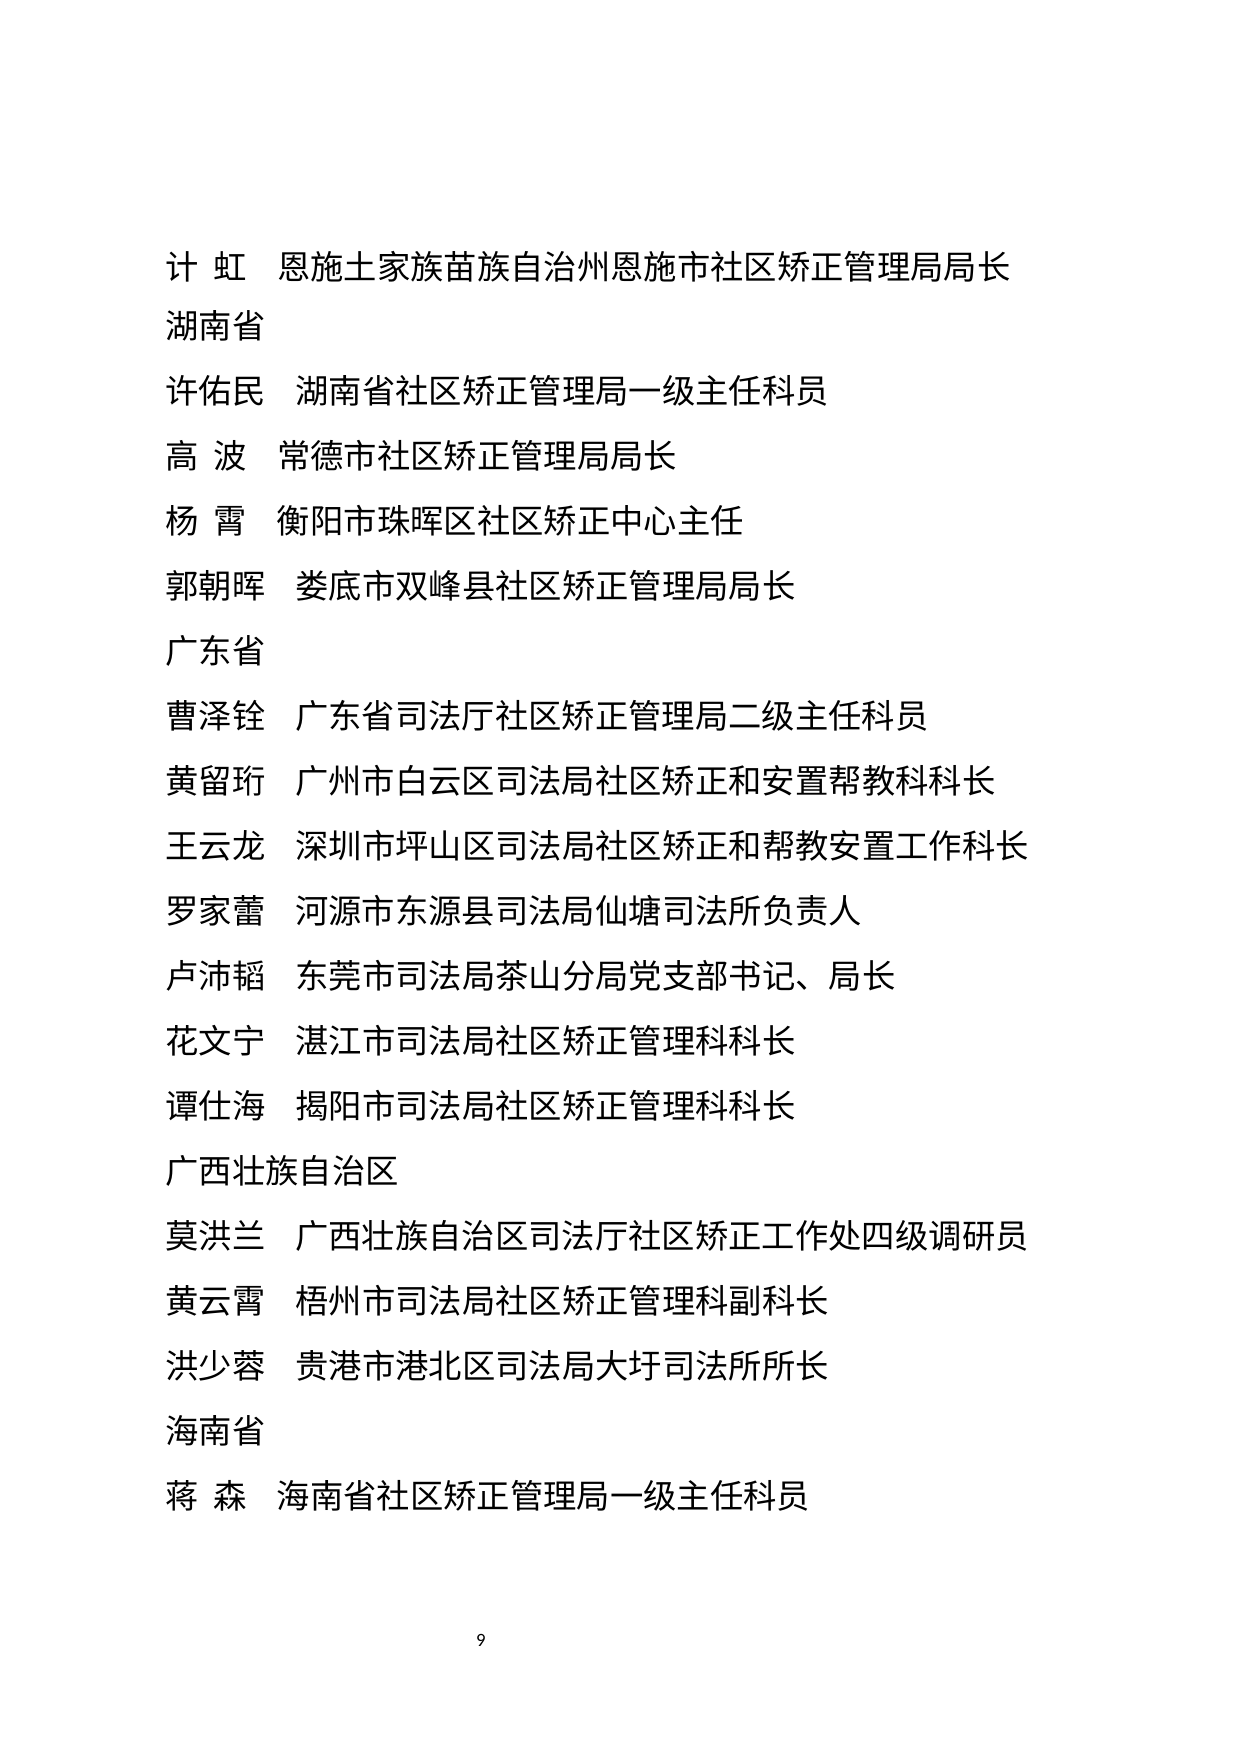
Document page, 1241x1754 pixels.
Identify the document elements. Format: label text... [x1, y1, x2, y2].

text 蒋 森 海南省社区矫正管理局一级主任科员 [165, 1461, 1087, 1526]
text 黄留珩 广州市白云区司法局社区矫正和安置帮教科科长 [165, 746, 1087, 811]
text 花文宁 湛江市司法局社区矫正管理科科长 [165, 1006, 1087, 1071]
text 高 波 常德市社区矫正管理局局长 [165, 421, 1087, 486]
text 洪少蓉 贵港市港北区司法局大圩司法所所长 [165, 1331, 1087, 1396]
text 王云龙 深圳市坪山区司法局社区矫正和帮教安置工作科长 [165, 811, 1087, 876]
text 许佑民 湖南省社区矫正管理局一级主任科员 [165, 356, 1087, 421]
text 杨 霄 衡阳市珠晖区社区矫正中心主任 [165, 486, 1087, 551]
text 广西壮族自治区 [165, 1136, 1087, 1201]
text 海南省 [165, 1396, 1087, 1461]
text 广东省 [165, 616, 1087, 681]
text 黄云霄 梧州市司法局社区矫正管理科副科长 [165, 1266, 1087, 1331]
list 湖南省 [165, 291, 1087, 356]
text 谭仕海 揭阳市司法局社区矫正管理科科长 [165, 1071, 1087, 1136]
text 郭朝晖 娄底市双峰县社区矫正管理局局长 [165, 551, 1087, 616]
text 罗家蕾 河源市东源县司法局仙塘司法所负责人 [165, 876, 1087, 941]
text 曹泽铨 广东省司法厅社区矫正管理局二级主任科员 [165, 681, 1087, 746]
text 计 虹 恩施土家族苗族自治州恩施市社区矫正管理局局长 [165, 233, 1087, 291]
text 卢沛韬 东莞市司法局茶山分局党支部书记、局长 [165, 941, 1087, 1006]
text 莫洪兰 广西壮族自治区司法厅社区矫正工作处四级调研员 [165, 1201, 1087, 1266]
